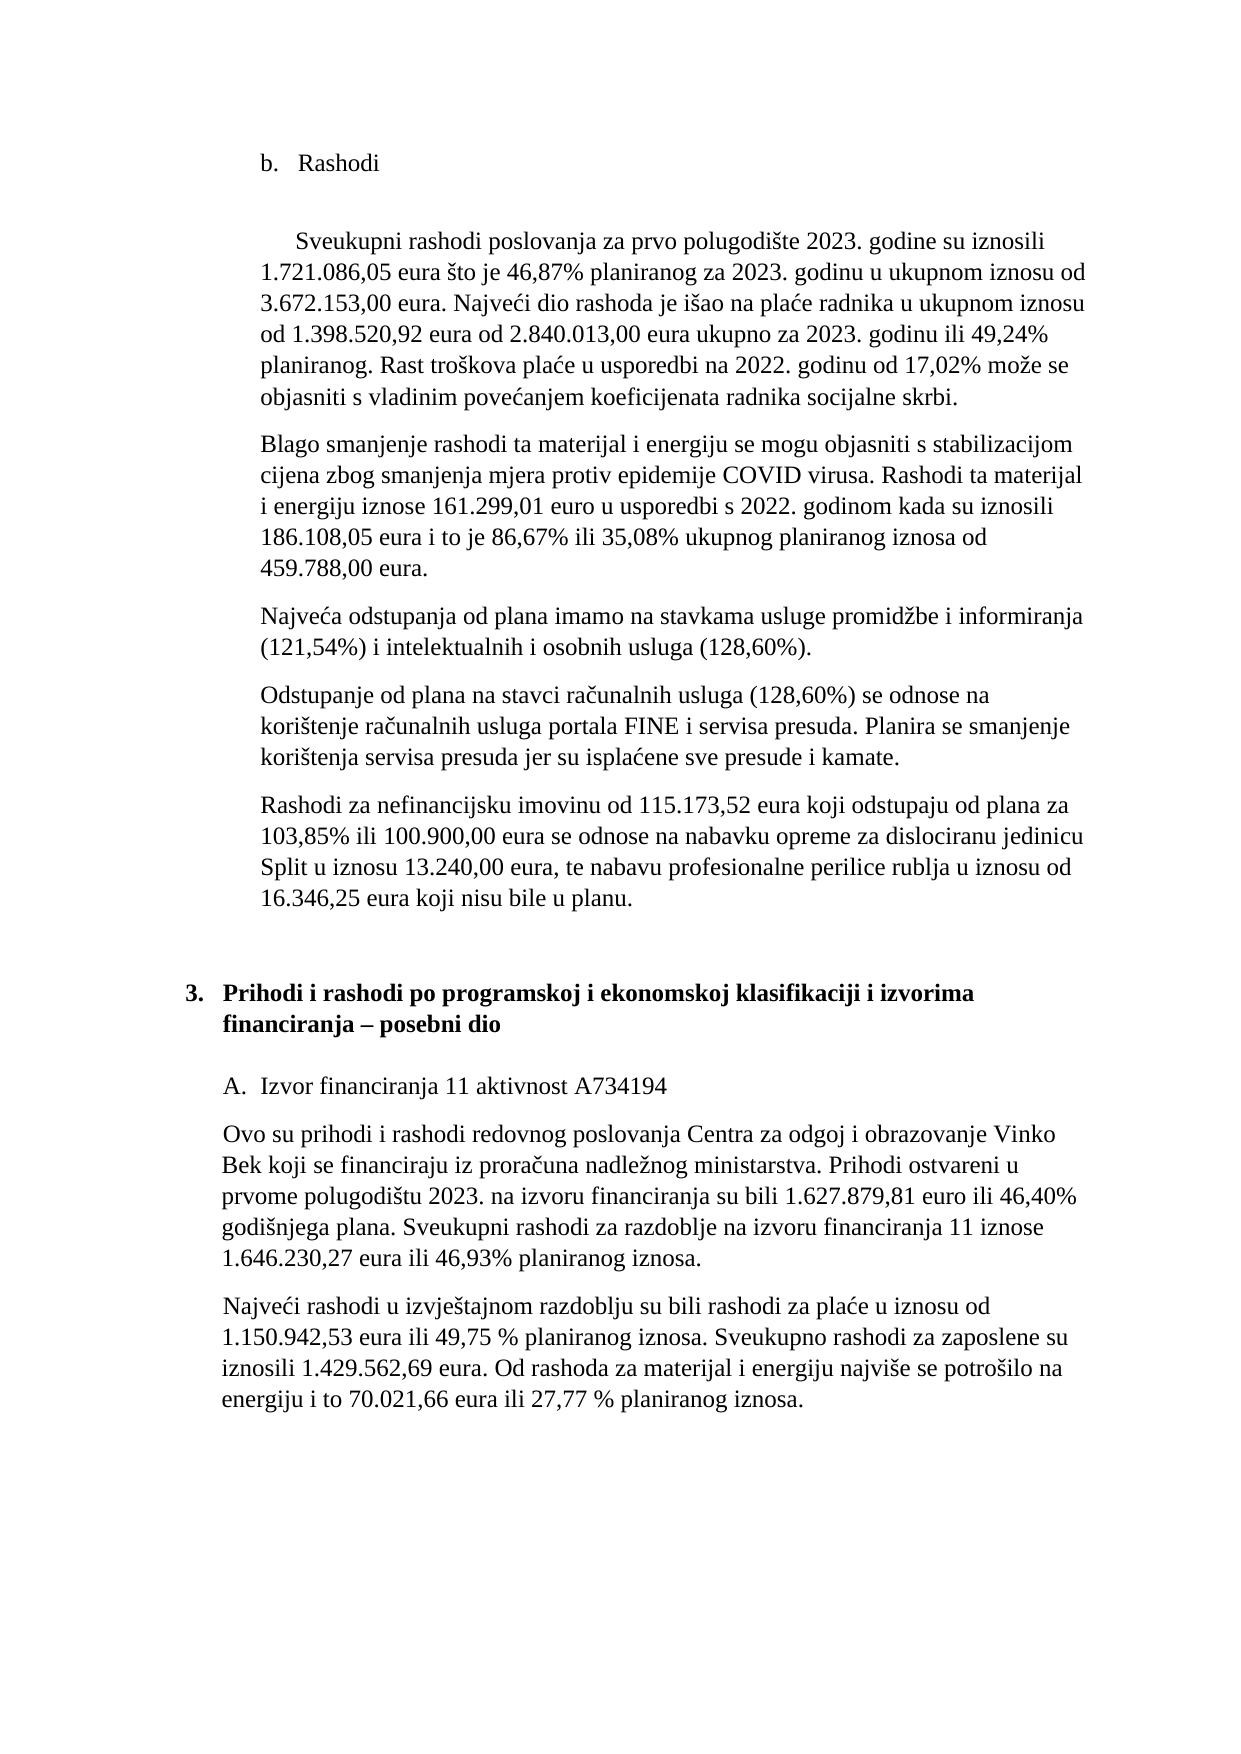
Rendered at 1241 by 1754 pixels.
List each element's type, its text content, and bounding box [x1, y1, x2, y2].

list Izvor financiranja 11 aktivnost A734194 [223, 1071, 1093, 1100]
text Najveći rashodi u izvještajnom razdoblju su bili rashodi za plaće u iznosu od 1.150.942,53 eura ili 49,75 % planiranog iznosa. Sveukupno rashodi za zaposlene su iznosili 1.429.562,69 eura. Od rashoda za materijal i energiju najviše se potrošilo na energiju i to 70.021,66 eura ili 27,77 % planiranog iznosa. [221, 1291, 1093, 1413]
list Rashodi [260, 148, 1093, 176]
list Prihodi i rashodi po programskoj i ekonomskoj klasifikaciji i izvorima financiranja – posebni dio [185, 978, 1093, 1038]
text Rashodi za nefinancijsku imovinu od 115.173,52 eura koji odstupaju od plana za 103,85% ili 100.900,00 eura se odnose na nabavku opreme za dislociranu jedinicu Split u iznosu 13.240,00 eura, te nabavu profesionalne perilice rublja u iznosu od 16.346,25 eura koji nisu bile u planu. [260, 790, 1093, 912]
text Blago smanjenje rashodi ta materijal i energiju se mogu objasniti s stabilizacijom cijena zbog smanjenja mjera protiv epidemije COVID virusa. Rashodi ta materijal i energiju iznose 161.299,01 euro u usporedbi s 2022. godinom kada su iznosili 186.108,05 eura i to je 86,67% ili 35,08% ukupnog planiranog iznosa od 459.788,00 eura. [260, 429, 1093, 582]
text Najveća odstupanja od plana imamo na stavkama usluge promidžbe i informiranja (121,54%) i intelektualnih i osobnih usluga (128,60%). [260, 601, 1093, 661]
text Sveukupni rashodi poslovanja za prvo polugodište 2023. godine su iznosili 1.721.086,05 eura što je 46,87% planiranog za 2023. godinu u ukupnom iznosu od 3.672.153,00 eura. Najveći dio rashoda je išao na plaće radnika u ukupnom iznosu od 1.398.520,92 eura od 2.840.013,00 eura ukupno za 2023. godinu ili 49,24% planiranog. Rast troškova plaće u usporedbi na 2022. godinu od 17,02% može se objasniti s vladinim povećanjem koeficijenata radnika socijalne skrbi. [260, 226, 1093, 410]
text Odstupanje od plana na stavci računalnih usluga (128,60%) se odnose na korištenje računalnih usluga portala FINE i servisa presuda. Planira se smanjenje korištenja servisa presuda jer su isplaćene sve presude i kamate. [260, 680, 1093, 771]
text Ovo su prihodi i rashodi redovnog poslovanja Centra za odgoj i obrazovanje Vinko Bek koji se financiraju iz proračuna nadležnog ministarstva. Prihodi ostvareni u prvome polugodištu 2023. na izvoru financiranja su bili 1.627.879,81 euro ili 46,40% godišnjega plana. Sveukupni rashodi za razdoblje na izvoru financiranja 11 iznose 1.646.230,27 eura ili 46,93% planiranog iznosa. [221, 1119, 1093, 1272]
